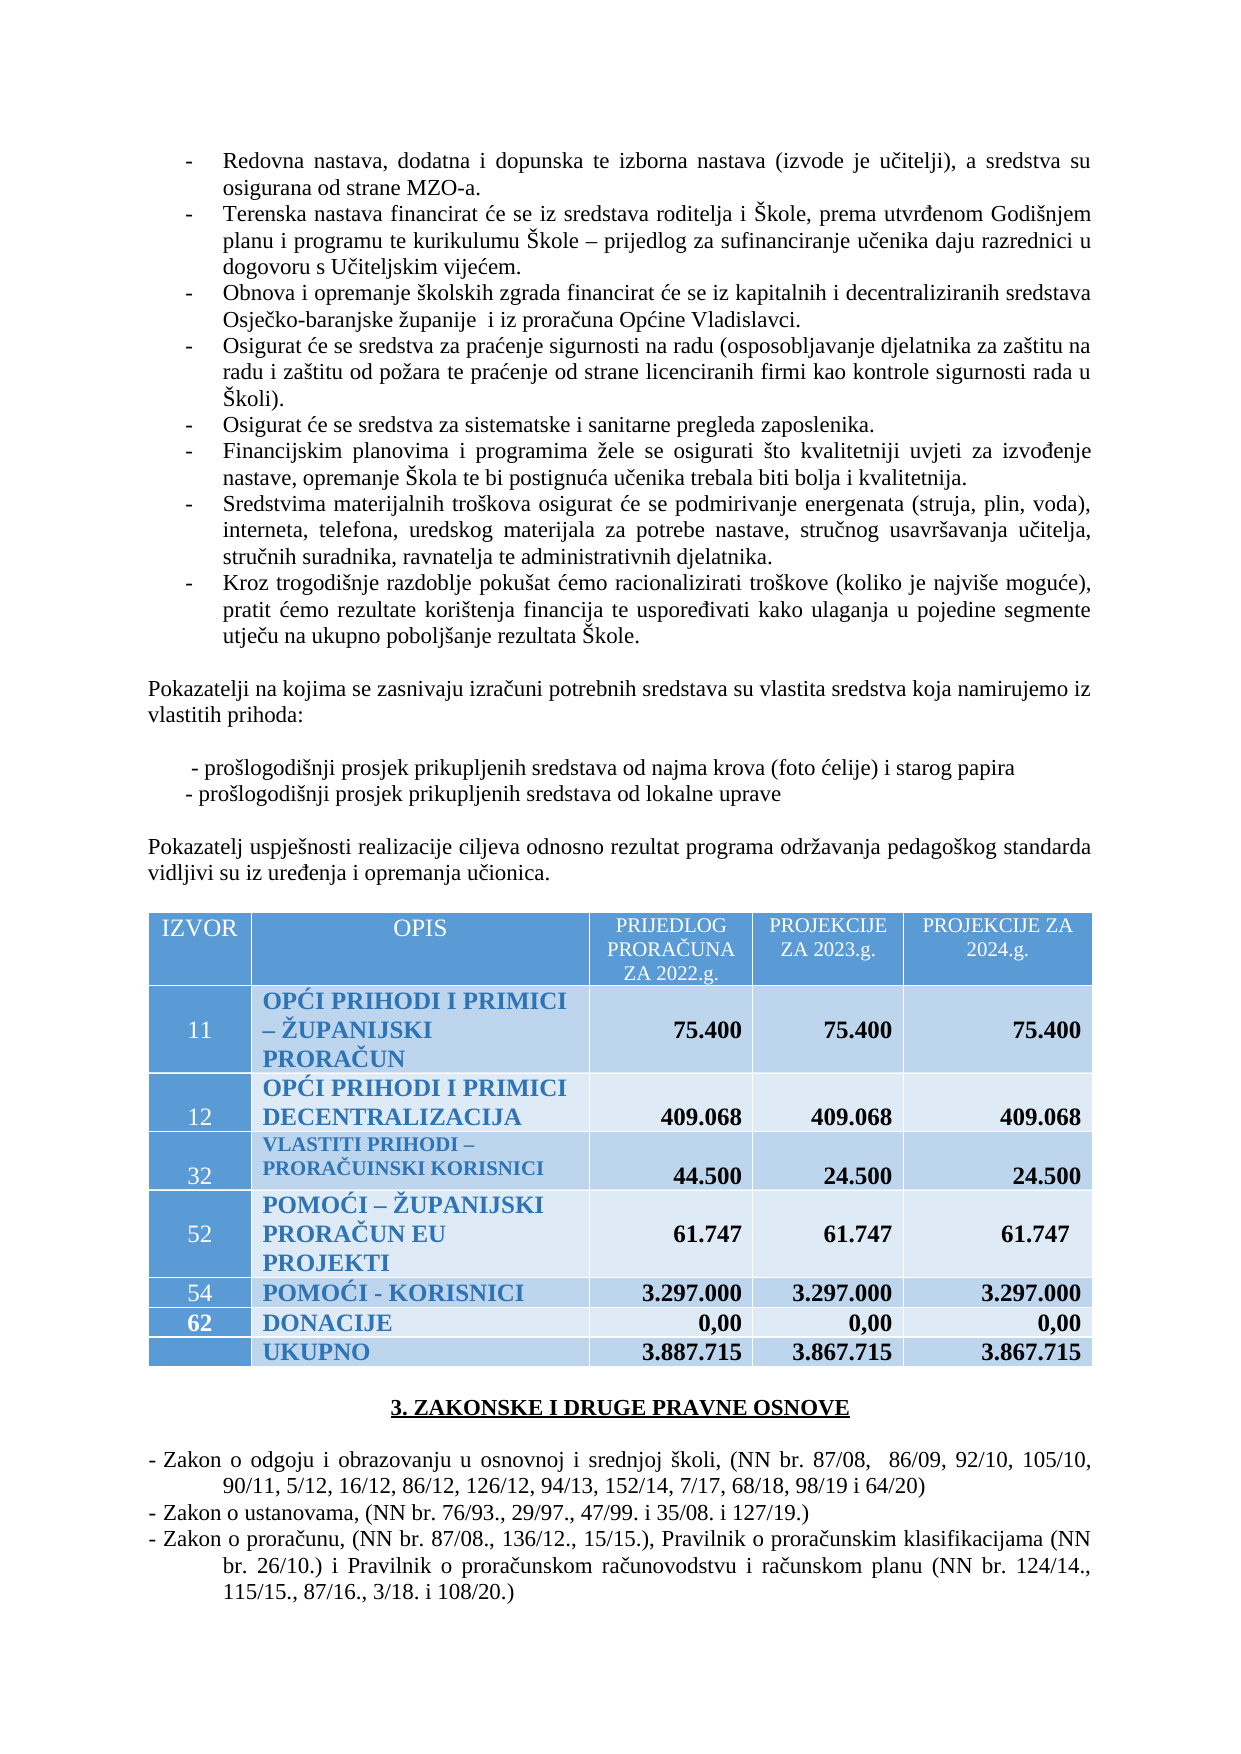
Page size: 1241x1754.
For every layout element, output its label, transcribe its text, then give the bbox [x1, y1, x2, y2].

list - prošlogodišnji prosjek prikupljenih sredstava od lokalne uprave [185, 780, 1093, 806]
table_cell 0,00 [904, 1308, 1092, 1336]
table_header PROJEKCIJE ZA 2023.g. [753, 913, 903, 985]
table_cell 61.747 [904, 1191, 1092, 1277]
table_cell OPĆI PRIHODI I PRIMICI – ŽUPANIJSKI PRORAČUN [252, 986, 589, 1072]
table_cell 52 [149, 1191, 251, 1277]
table_cell 3.867.715 [904, 1338, 1092, 1366]
table_cell 409.068 [590, 1074, 752, 1131]
table_cell 409.068 [904, 1074, 1092, 1131]
table_cell 409.068 [753, 1074, 903, 1131]
table_cell 61.747 [753, 1191, 903, 1277]
table_cell UKUPNO [252, 1338, 589, 1366]
table_header PRIJEDLOG PRORAČUNA ZA 2022.g. [590, 913, 752, 985]
list Sredstvima materijalnih troškova osigurat će se podmirivanje energenata (struja, plin, voda), interneta, telefona, uredskog materijala za potrebe nastave, stručnog usavršavanja učitelja, stručnih suradnika, ravnatelja te administrativnih djelatnika. [185, 490, 1093, 569]
table_cell DONACIJE [252, 1308, 589, 1336]
table_cell 0,00 [753, 1308, 903, 1336]
table_cell 75.400 [904, 986, 1092, 1072]
table_cell 11 [149, 986, 251, 1072]
table_cell 0,00 [590, 1308, 752, 1336]
table_cell 75.400 [590, 986, 752, 1072]
table_cell POMOĆI – ŽUPANIJSKI PRORAČUN EU PROJEKTI [252, 1191, 589, 1277]
list Zakon o ustanovama, (NN br. 76/93., 29/97., 47/99. i 35/08. i 127/19.) [148, 1499, 1093, 1525]
list Redovna nastava, dodatna i dopunska te izborna nastava (izvode je učitelji), a sredstva su osigurana od strane MZO-a. [185, 148, 1093, 200]
table_cell 3.887.715 [590, 1338, 752, 1366]
table_cell 62 [149, 1308, 251, 1336]
table_cell 54 [149, 1278, 251, 1307]
table_header PROJEKCIJE ZA 2024.g. [904, 913, 1092, 985]
table_cell 3.867.715 [753, 1338, 903, 1366]
list Osigurat će se sredstva za sistematske i sanitarne pregleda zaposlenika. [185, 411, 1093, 437]
text 3. ZAKONSKE I DRUGE PRAVNE OSNOVE [148, 1393, 1093, 1420]
table_cell 3.297.000 [753, 1278, 903, 1307]
table_cell 44.500 [590, 1132, 752, 1189]
list Osigurat će se sredstva za praćenje sigurnosti na radu (osposobljavanje djelatnika za zaštitu na radu i zaštitu od požara te praćenje od strane licenciranih firmi kao kontrole sigurnosti rada u Školi). [185, 332, 1093, 411]
table_cell 24.500 [904, 1132, 1092, 1189]
table_header IZVOR [149, 913, 251, 985]
list - prošlogodišnji prosjek prikupljenih sredstava od najma krova (foto ćelije) i starog papira [185, 754, 1093, 780]
list Zakon o proračunu, (NN br. 87/08., 136/12., 15/15.), Pravilnik o proračunskim klasifikacijama (NN br. 26/10.) i Pravilnik o proračunskom računovodstvu i računskom planu (NN br. 124/14., 115/15., 87/16., 3/18. i 108/20.) [148, 1525, 1093, 1604]
text Pokazatelj uspješnosti realizacije ciljeva odnosno rezultat programa održavanja pedagoškog standarda vidljivi su iz uređenja i opremanja učionica. [148, 833, 1093, 886]
list Financijskim planovima i programima žele se osigurati što kvalitetniji uvjeti za izvođenje nastave, opremanje Škola te bi postignuća učenika trebala biti bolja i kvalitetnija. [185, 437, 1093, 490]
list Zakon o odgoju i obrazovanju u osnovnoj i srednjoj školi, (NN br. 87/08, 86/09, 92/10, 105/10, 90/11, 5/12, 16/12, 86/12, 126/12, 94/13, 152/14, 7/17, 68/18, 98/19 i 64/20) [148, 1446, 1093, 1499]
table_cell 12 [149, 1074, 251, 1131]
table_cell VLASTITI PRIHODI – PRORAČUINSKI KORISNICI [252, 1132, 589, 1189]
table_cell POMOĆI - KORISNICI [252, 1278, 589, 1307]
table_cell 32 [149, 1132, 251, 1189]
table_cell OPĆI PRIHODI I PRIMICI DECENTRALIZACIJA [252, 1074, 589, 1131]
table_cell [149, 1338, 251, 1366]
text Pokazatelji na kojima se zasnivaju izračuni potrebnih sredstava su vlastita sredstva koja namirujemo iz vlastitih prihoda: [148, 675, 1093, 727]
list Obnova i opremanje školskih zgrada financirat će se iz kapitalnih i decentraliziranih sredstava Osječko-baranjske županije i iz proračuna Općine Vladislavci. [185, 279, 1093, 332]
table_cell 61.747 [590, 1191, 752, 1277]
table_cell 3.297.000 [590, 1278, 752, 1307]
list Terenska nastava financirat će se iz sredstava roditelja i Škole, prema utvrđenom Godišnjem planu i programu te kurikulumu Škole – prijedlog za sufinanciranje učenika daju razrednici u dogovoru s Učiteljskim vijećem. [185, 200, 1093, 279]
list Kroz trogodišnje razdoblje pokušat ćemo racionalizirati troškove (koliko je najviše moguće), pratit ćemo rezultate korištenja financija te uspoređivati kako ulaganja u pojedine segmente utječu na ukupno poboljšanje rezultata Škole. [185, 569, 1093, 648]
table_header OPIS [252, 913, 589, 985]
table_cell 24.500 [753, 1132, 903, 1189]
table_cell 3.297.000 [904, 1278, 1092, 1307]
table_cell 75.400 [753, 986, 903, 1072]
